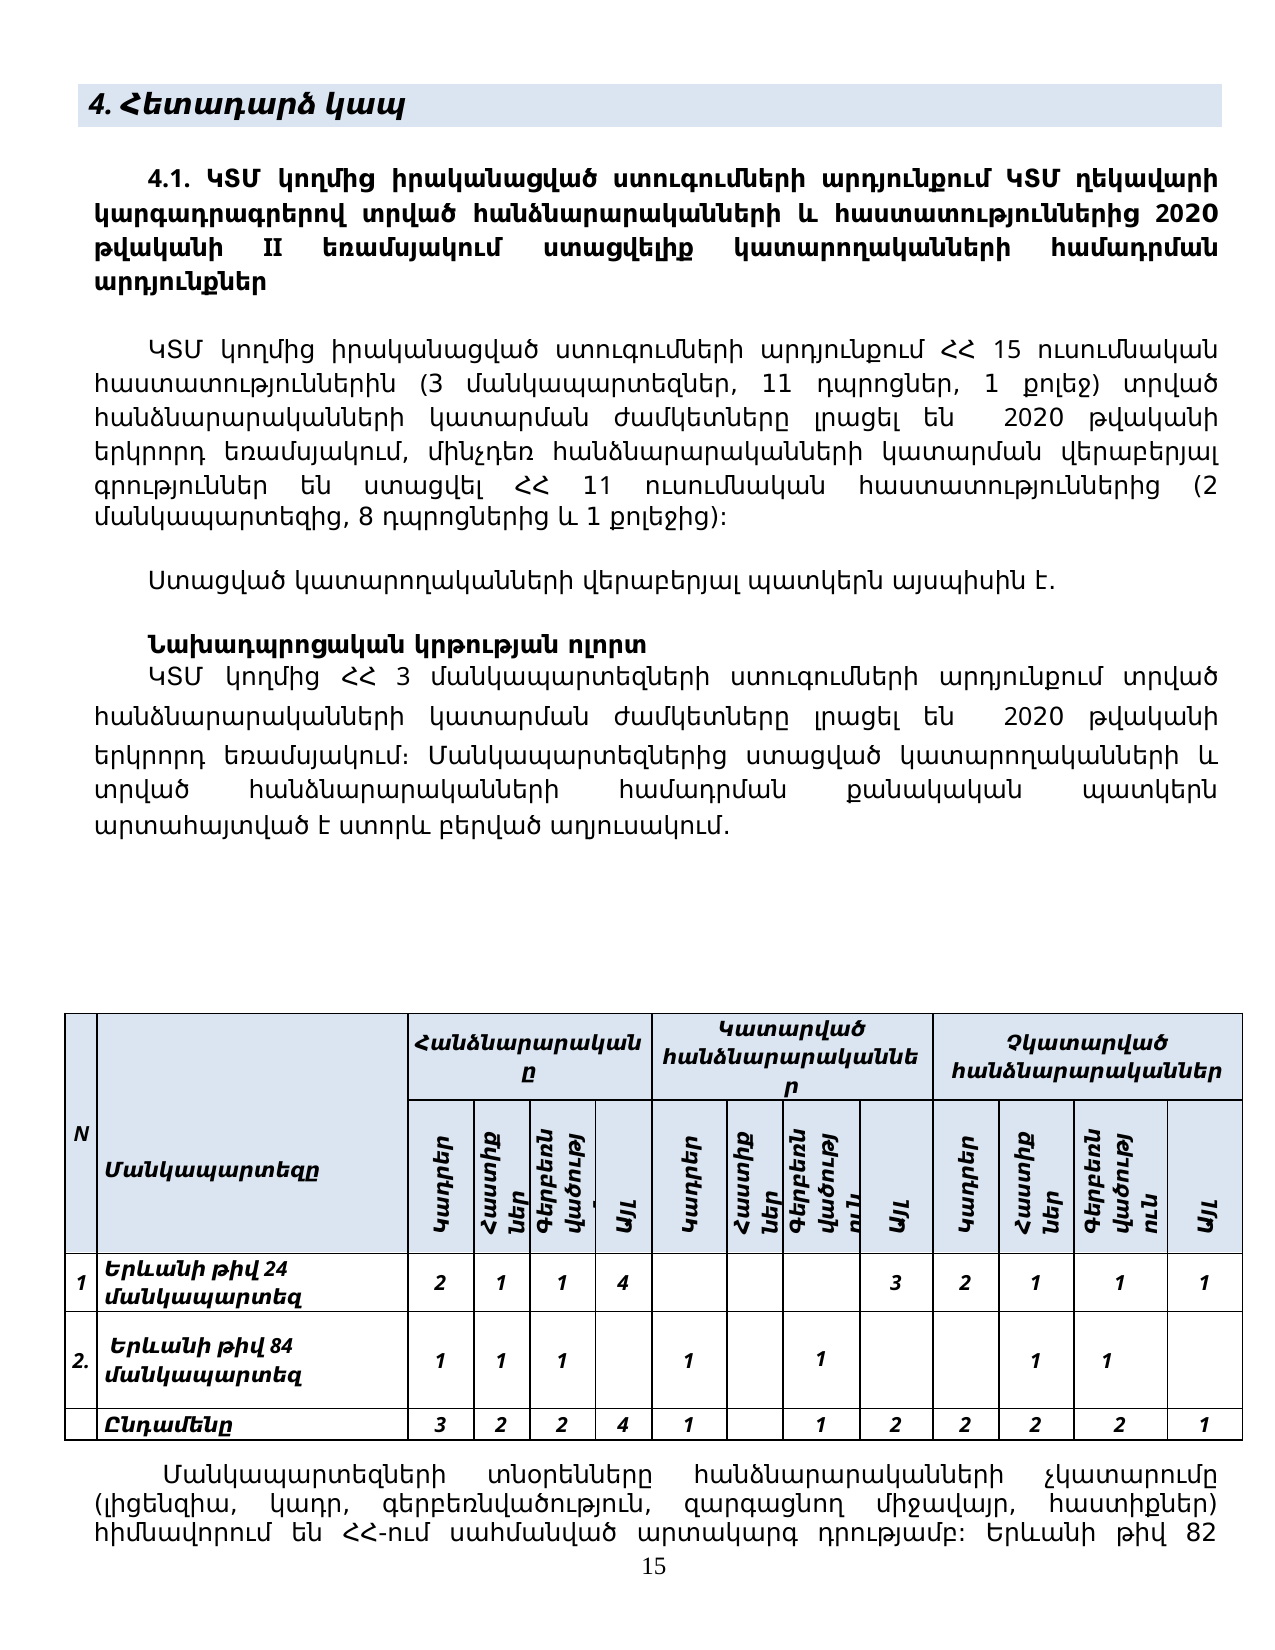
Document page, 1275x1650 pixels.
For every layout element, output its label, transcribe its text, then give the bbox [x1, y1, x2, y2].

table_cell 1 [66, 1254, 96, 1311]
table_cell Ընդամենը [98, 1409, 407, 1439]
table_header Կատարված հանձնարարականներ [653, 1014, 932, 1099]
table_cell Հաստիքներ [1000, 1101, 1073, 1252]
table_cell 2 [531, 1409, 595, 1439]
table_cell 1 [653, 1409, 726, 1439]
table_cell [66, 1409, 96, 1439]
table_header N [66, 1014, 96, 1252]
table_cell Երևանի թիվ 24 մանկապարտեզ [98, 1254, 407, 1311]
table_cell [728, 1254, 782, 1311]
table_cell 1 [409, 1312, 473, 1408]
table_cell Կադրեր [653, 1101, 726, 1252]
table_cell [728, 1409, 782, 1439]
table_cell 3 [861, 1254, 932, 1311]
table_cell 1 [1075, 1312, 1167, 1408]
text ԿՏՄ կողմից ՀՀ 3 մանկապարտեզների ստուգումների արդյունքում տրված հանձնարարականների կատարման ժամկետները լրացել են 2020 թվականի երկրորդ եռամսյակում։ Մանկապարտեզներից ստացված կատարողականների և տրված հանձնարարականների համադրման քանակական պատկերն արտահայտված է ստորև բերված աղյուսակում․ [94, 659, 1219, 840]
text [94, 1460, 1219, 1547]
table_cell 1 [475, 1254, 529, 1311]
table_cell [934, 1312, 998, 1408]
table_cell Կադրեր [409, 1101, 473, 1252]
table_cell 1 [1000, 1312, 1073, 1408]
table_cell 1 [475, 1312, 529, 1408]
table_cell Գերբեռնվածություն [784, 1101, 859, 1252]
table_cell Երևանի թիվ 84 մանկապարտեզ [98, 1312, 407, 1408]
table_cell [1168, 1312, 1242, 1408]
table_cell [728, 1312, 782, 1408]
table_cell 2 [409, 1254, 473, 1311]
table_header Չկատարված հանձնարարականներ [934, 1014, 1242, 1099]
table_header Հանձնարարականը [409, 1014, 651, 1099]
table_cell [784, 1254, 859, 1311]
table_header 4. Հետադարձ կապ [78, 84, 1222, 127]
table_cell 1 [1168, 1409, 1242, 1439]
table_cell 2 [934, 1409, 998, 1439]
text Նախադպրոցական կրթության ոլորտ [94, 630, 1219, 659]
table_cell 1 [1075, 1254, 1167, 1311]
table_cell Այլ [861, 1101, 932, 1252]
table_cell Գերբեռնվածություն [531, 1101, 595, 1252]
text 4.1. ԿՏՄ կողմից իրականացված ստուգումների արդյունքում ԿՏՄ ղեկավարի կարգադրագրերով տրված հանձնարարականների և հաստատություններից 2020 թվականի II եռամսյակում ստացվելիք կատարողականների համադրման արդյունքներ [94, 161, 1219, 297]
table_cell Հաստիքներ [475, 1101, 529, 1252]
table_cell 2. [66, 1312, 96, 1408]
table_cell 2 [1075, 1409, 1167, 1439]
table_cell 1 [784, 1312, 859, 1408]
table_cell [653, 1254, 726, 1311]
text ԿՏՄ կողմից իրականացված ստուգումների արդյունքում ՀՀ 15 ուսումնական հաստատություններին (3 մանկապարտեզներ, 11 դպրոցներ, 1 քոլեջ) տրված հանձնարարականների կատարման ժամկետները լրացել են 2020 թվականի երկրորդ եռամսյակում, մինչդեռ հանձնարարականների կատարման վերաբերյալ գրություններ են ստացվել ՀՀ 11 ուսումնական հաստատություններից (2 մանկապարտեզից, 8 դպրոցներից և 1 քոլեջից): [94, 331, 1219, 531]
table_cell 4 [596, 1254, 651, 1311]
table_cell 2 [1000, 1409, 1073, 1439]
table_cell Կադրեր [934, 1101, 998, 1252]
table_cell 1 [1168, 1254, 1242, 1311]
table_cell 3 [409, 1409, 473, 1439]
table_cell Այլ [596, 1101, 651, 1252]
table_cell 2 [475, 1409, 529, 1439]
table_cell 2 [861, 1409, 932, 1439]
table_cell 1 [784, 1409, 859, 1439]
text Ստացված կատարողականների վերաբերյալ պատկերն այսպիսին է․ [94, 565, 1219, 596]
table_cell 1 [531, 1312, 595, 1408]
table_cell Այլ [1168, 1101, 1242, 1252]
table_cell 1 [653, 1312, 726, 1408]
table_cell 1 [1000, 1254, 1073, 1311]
table_cell [861, 1312, 932, 1408]
table_header Մանկապարտեզը [98, 1014, 407, 1252]
table_cell Գերբեռնվածություն [1075, 1101, 1167, 1252]
table_cell [596, 1312, 651, 1408]
table_cell 4 [596, 1409, 651, 1439]
table_cell 1 [531, 1254, 595, 1311]
table_cell 2 [934, 1254, 998, 1311]
table_cell Հաստիքներ [728, 1101, 782, 1252]
